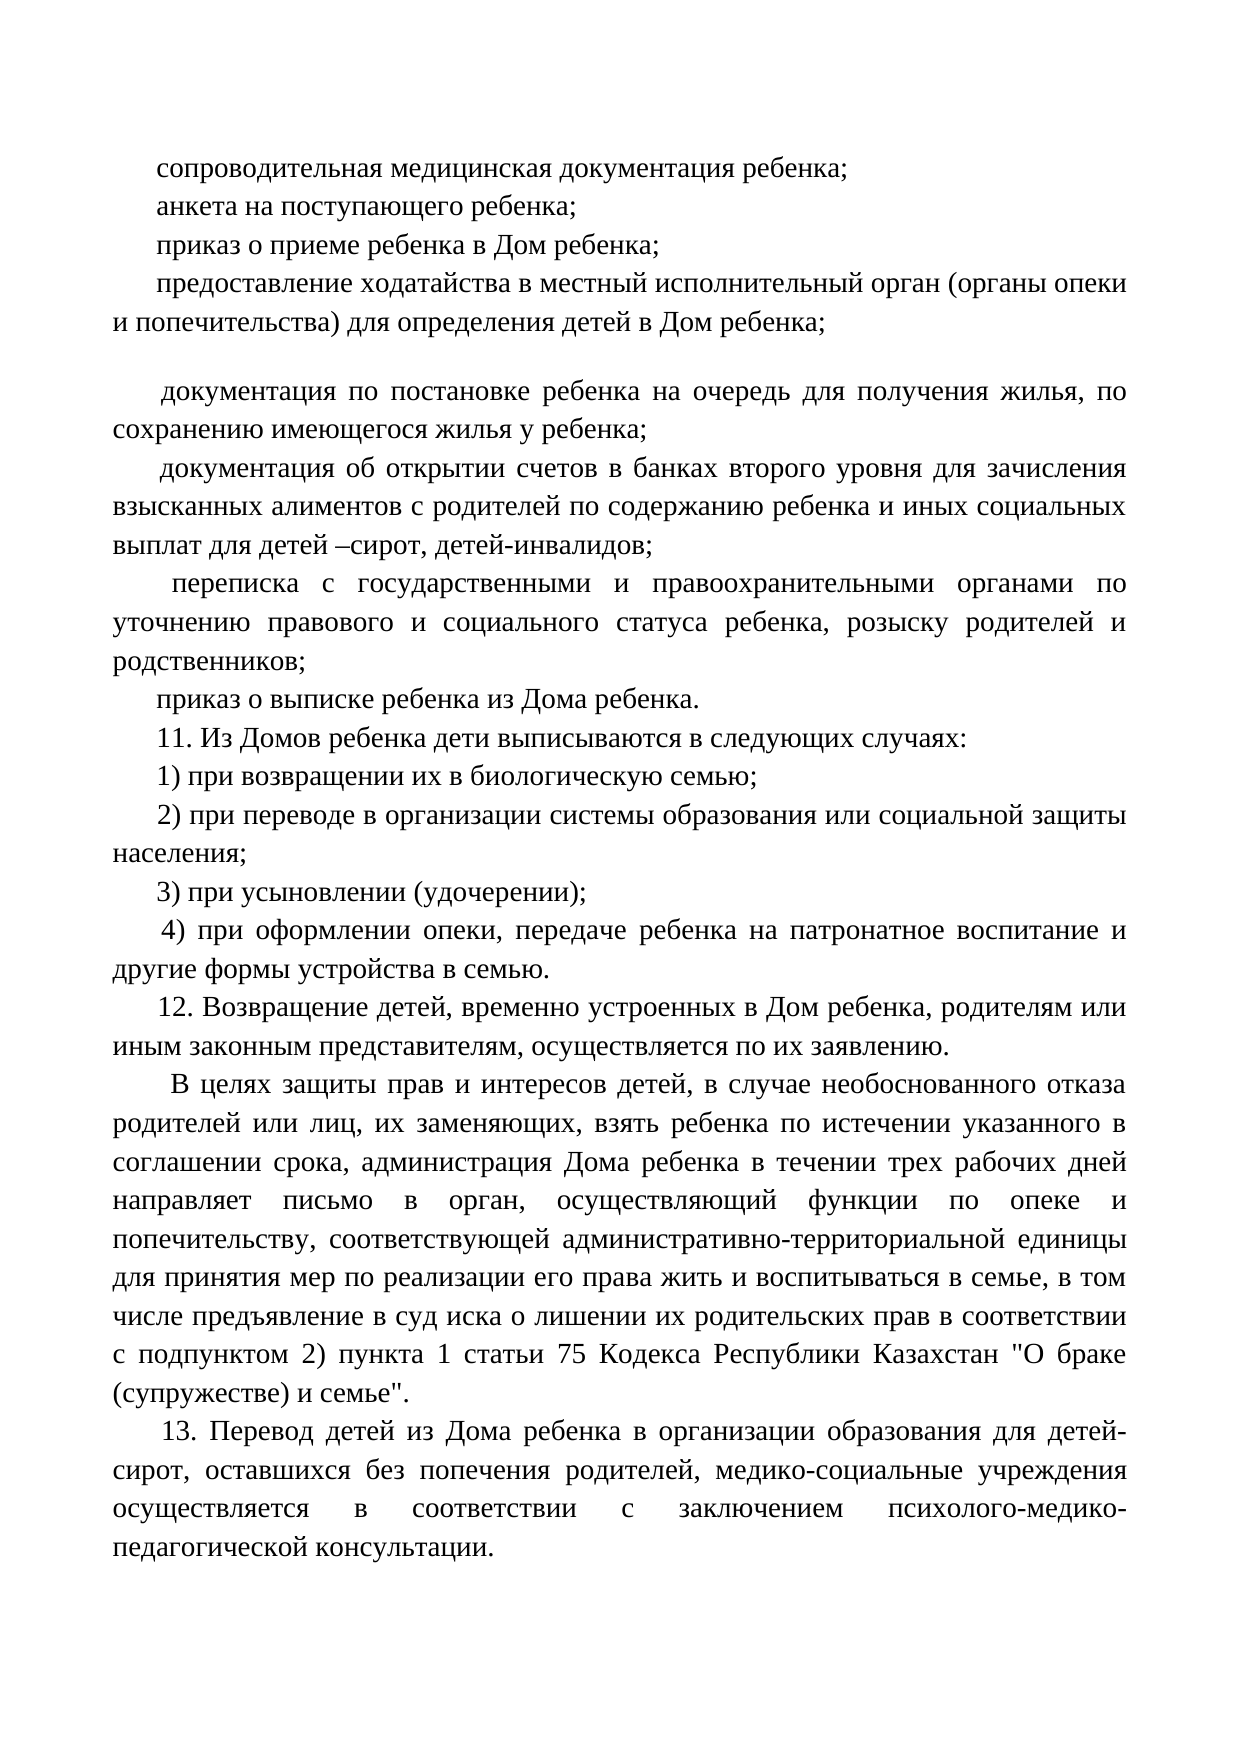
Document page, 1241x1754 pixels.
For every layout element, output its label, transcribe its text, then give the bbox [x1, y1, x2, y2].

text 1) при возвращении их в биологическую семью; [112, 758, 1128, 792]
text приказ о выписке ребенка из Дома ребенка. [112, 681, 1128, 715]
text предоставление ходатайства в местный исполнительный орган (органы опеки и попечительства) для определения детей в Дом ребенка; [112, 266, 1128, 338]
text переписка с государственными и правоохранительными органами по уточнению правового и социального статуса ребенка, розыску родителей и родственников; [112, 566, 1128, 676]
text 3) при усыновлении (удочерении); [112, 874, 1128, 907]
text В целях защиты прав и интересов детей, в случае необоснованного отказа родителей или лиц, их заменяющих, взять ребенка по истечении указанного в соглашении срока, администрация Дома ребенка в течении трех рабочих дней направляет письмо в орган, осуществляющий функции по опеке и попечительству, соответствующей административно-территориальной единицы для принятия мер по реализации его права жить и воспитываться в семье, в том числе предъявление в суд иска о лишении их родительских прав в соответствии с подпунктом 2) пункта 1 статьи 75 Кодекса Республики Казахстан "О браке (супружестве) и семье". [112, 1067, 1128, 1408]
text приказ о приеме ребенка в Дом ребенка; [112, 227, 1128, 261]
text 2) при переводе в организации системы образования или социальной защиты населения; [112, 797, 1128, 869]
text документация об открытии счетов в банках второго уровня для зачисления взысканных алиментов с родителей по содержанию ребенка и иных социальных выплат для детей –сирот, детей-инвалидов; [112, 450, 1128, 561]
text 4) при оформлении опеки, передаче ребенка на патронатное воспитание и другие формы устройства в семью. [112, 912, 1128, 984]
text сопроводительная медицинская документация ребенка; [112, 150, 1128, 183]
text 11. Из Домов ребенка дети выписываются в следующих случаях: [112, 720, 1128, 753]
text 13. Перевод детей из Дома ребенка в организации образования для детей-сирот, оставшихся без попечения родителей, медико-социальные учреждения осуществляется в соответствии с заключением психолого-медико-педагогической консультации. [112, 1413, 1128, 1563]
text 12. Возвращение детей, временно устроенных в Дом ребенка, родителям или иным законным представителям, осуществляется по их заявлению. [112, 989, 1128, 1062]
text анкета на поступающего ребенка; [112, 188, 1128, 222]
text документация по постановке ребенка на очередь для получения жилья, по сохранению имеющегося жилья у ребенка; [112, 373, 1128, 445]
